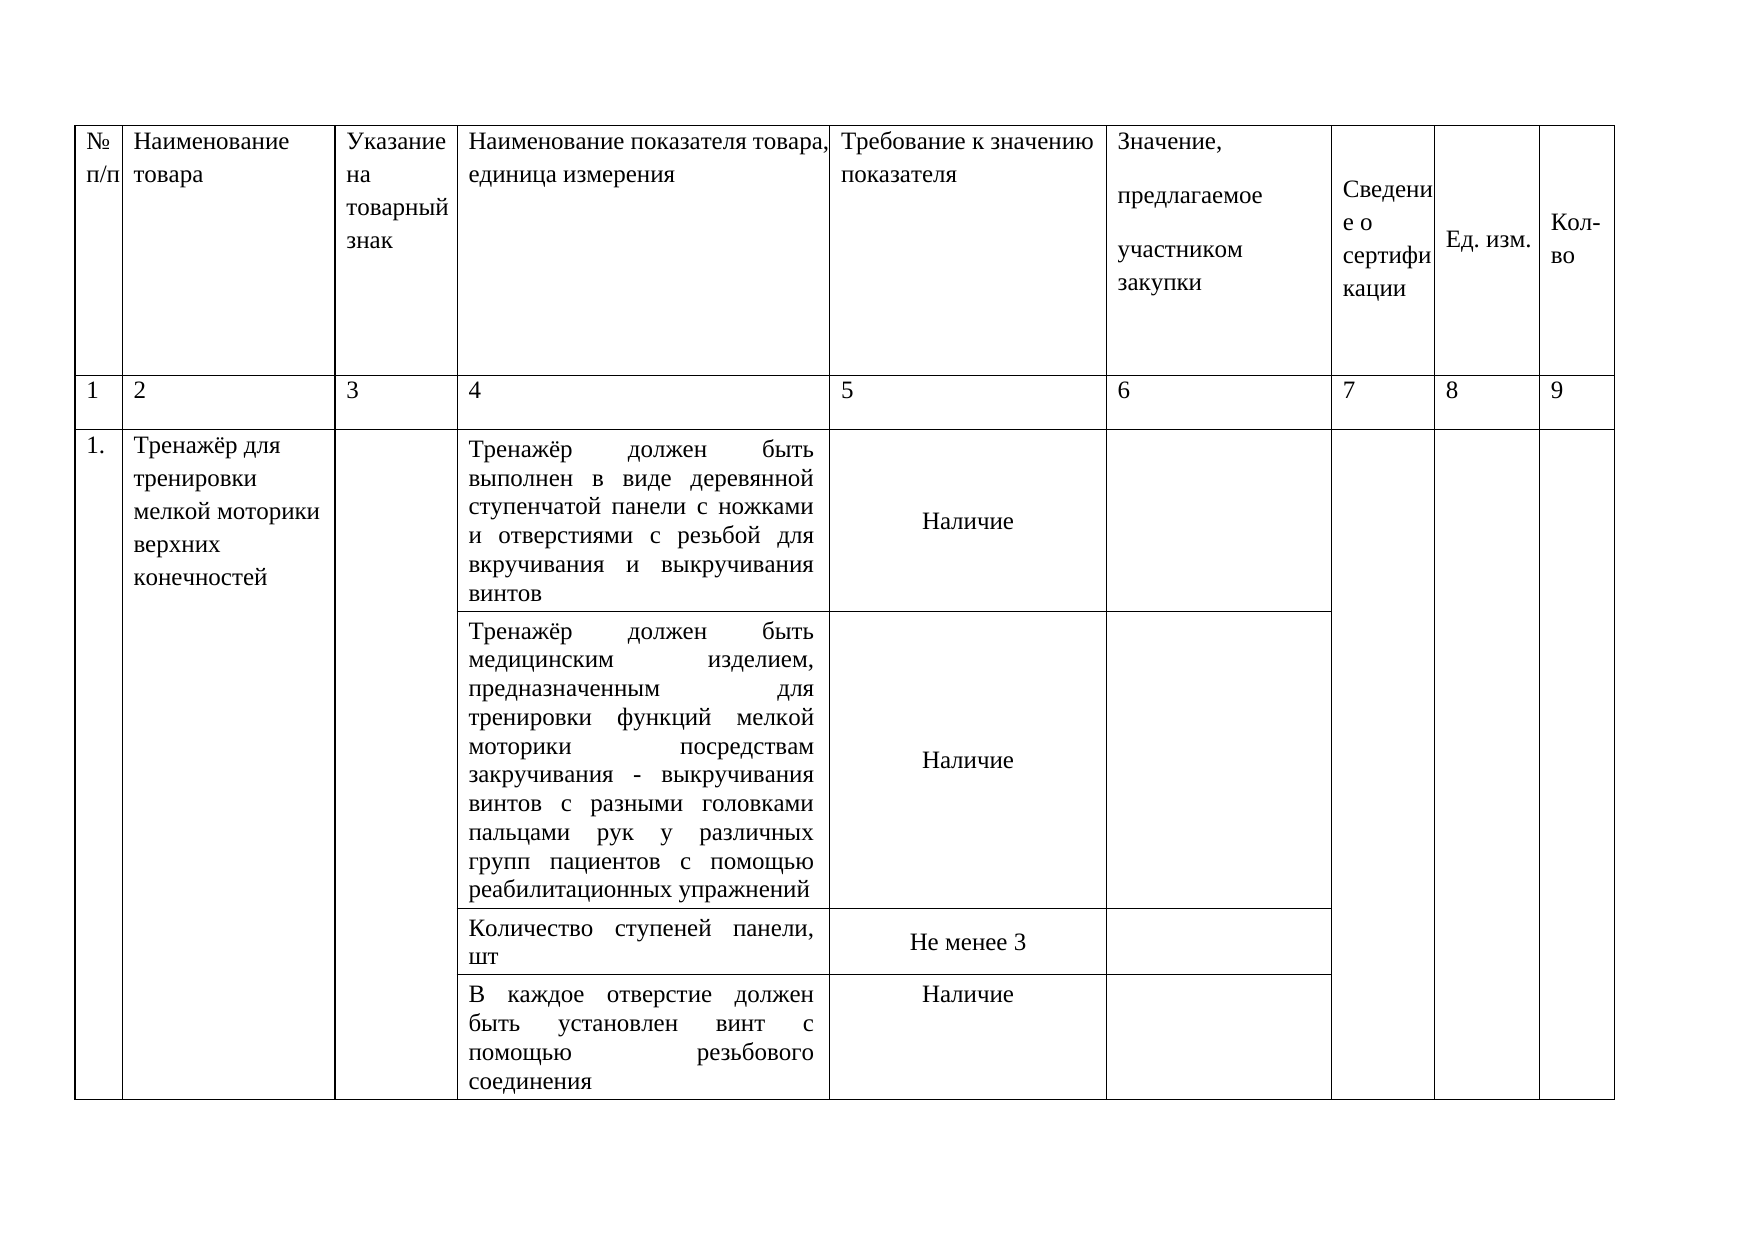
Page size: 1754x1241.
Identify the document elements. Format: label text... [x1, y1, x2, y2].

table_cell Тренажёр должен быть выполнен в виде деревянной ступенчатой панели с ножками и отверстиями с резьбой для вкручивания и выкручивания винтов [458, 430, 829, 611]
table_header Наименование показателя товара, единица измерения [458, 126, 829, 374]
table_cell Количество ступеней панели, шт [458, 909, 829, 974]
table_cell 2 [123, 376, 334, 429]
table_header Наименование товара [123, 126, 334, 374]
table_cell 1. [76, 430, 122, 1099]
table_header Требование к значению показателя [830, 126, 1106, 374]
table_cell 5 [830, 376, 1106, 429]
table_cell [336, 430, 457, 1099]
table_cell 3 [336, 376, 457, 429]
table_header Указание на товарный знак [336, 126, 457, 374]
table_header Кол-во [1540, 126, 1614, 374]
table_cell 7 [1332, 376, 1434, 429]
table_cell [1332, 430, 1434, 1099]
table_cell 8 [1435, 376, 1539, 429]
table_cell Наличие [830, 430, 1106, 611]
table_cell [1435, 430, 1539, 1099]
table_cell [1540, 430, 1614, 1099]
table_cell Тренажёр должен быть медицинским изделием, предназначенным для тренировки функций мелкой моторики посредствам закручивания - выкручивания винтов с разными головками пальцами рук у различных групп пациентов с помощью реабилитационных упражнений [458, 612, 829, 907]
table_cell [1107, 909, 1331, 974]
table_cell Наличие [830, 975, 1106, 1099]
table_header Значение, предлагаемое участником закупки [1107, 126, 1331, 374]
table_cell 4 [458, 376, 829, 429]
table_cell 1 [76, 376, 122, 429]
table_cell Не менее 3 [830, 909, 1106, 974]
table_cell [1107, 975, 1331, 1099]
table_cell 6 [1107, 376, 1331, 429]
table_cell [1107, 430, 1331, 611]
table_header Сведение о сертификации [1332, 126, 1434, 374]
table_header Ед. изм. [1435, 126, 1539, 374]
table_cell [1107, 612, 1331, 907]
table_cell В каждое отверстие должен быть установлен винт с помощью резьбового соединения [458, 975, 829, 1099]
table_cell 9 [1540, 376, 1614, 429]
table_cell Наличие [830, 612, 1106, 907]
table_header № п/п [76, 126, 122, 374]
table_cell Тренажёр для тренировки мелкой моторики верхних конечностей [123, 430, 334, 1099]
